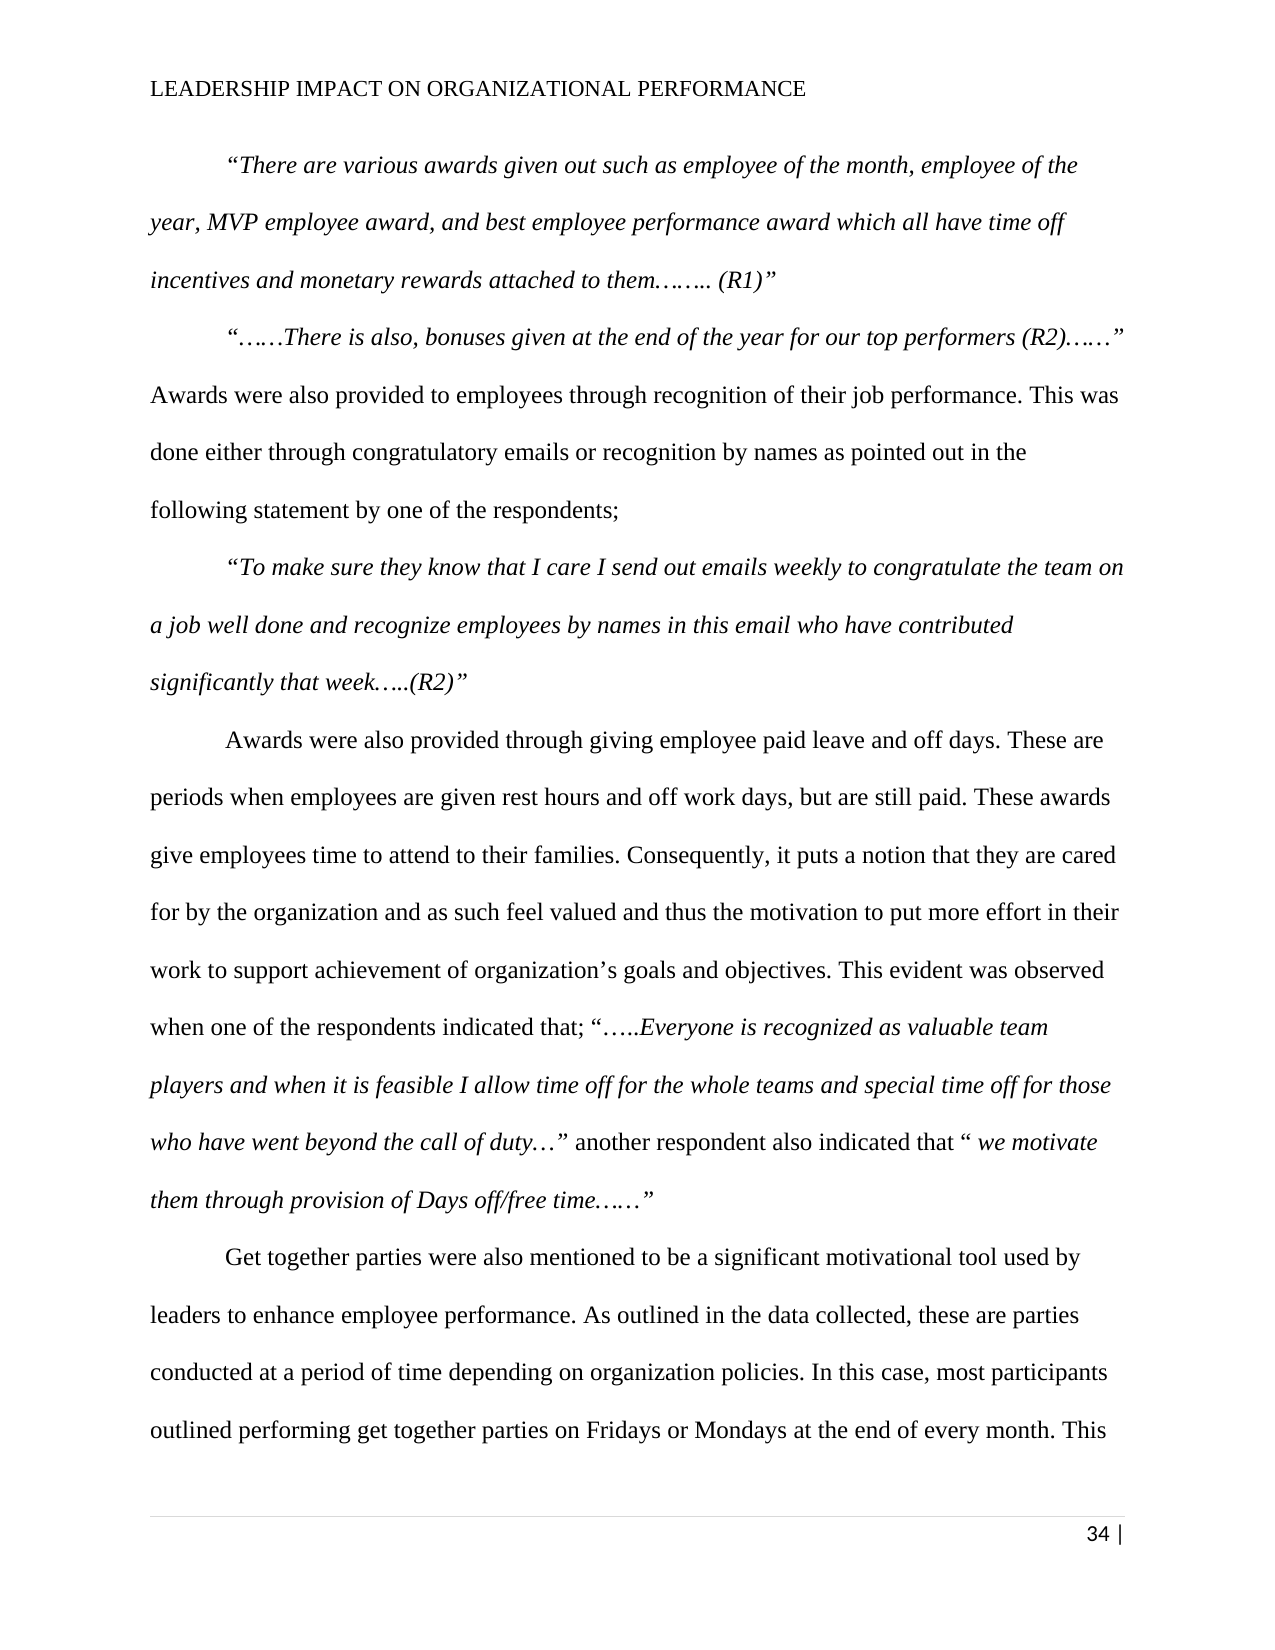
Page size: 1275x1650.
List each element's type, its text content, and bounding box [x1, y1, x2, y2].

text “……There is also, bonuses given at the end of the year for our top performers (R2)……” [150, 322, 1125, 351]
text “To make sure they know that I care I send out emails weekly to congratulate the team on a job well done and recognize employees by names in this email who have contributed significantly that week…..(R2)” [150, 552, 1125, 696]
text Awards were also provided through giving employee paid leave and off days. These are periods when employees are given rest hours and off work days, but are still paid. These awards give employees time to attend to their families. Consequently, it puts a notion that they are cared for by the organization and as such feel valued and thus the motivation to put more effort in their work to support achievement of organization’s goals and objectives. This evident was observed when one of the respondents indicated that; “…..Everyone is recognized as valuable team players and when it is feasible I allow time off for the whole teams and special time off for those who have went beyond the call of duty…” another respondent also indicated that “ we motivate them through provision of Days off/free time……” [150, 725, 1125, 1214]
text Awards were also provided to employees through recognition of their job performance. This was done either through congratulatory emails or recognition by names as pointed out in the following statement by one of the respondents; [150, 380, 1125, 524]
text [150, 1242, 1125, 1444]
text “There are various awards given out such as employee of the month, employee of the year, MVP employee award, and best employee performance award which all have time off incentives and monetary rewards attached to them…….. (R1)” [150, 150, 1125, 294]
